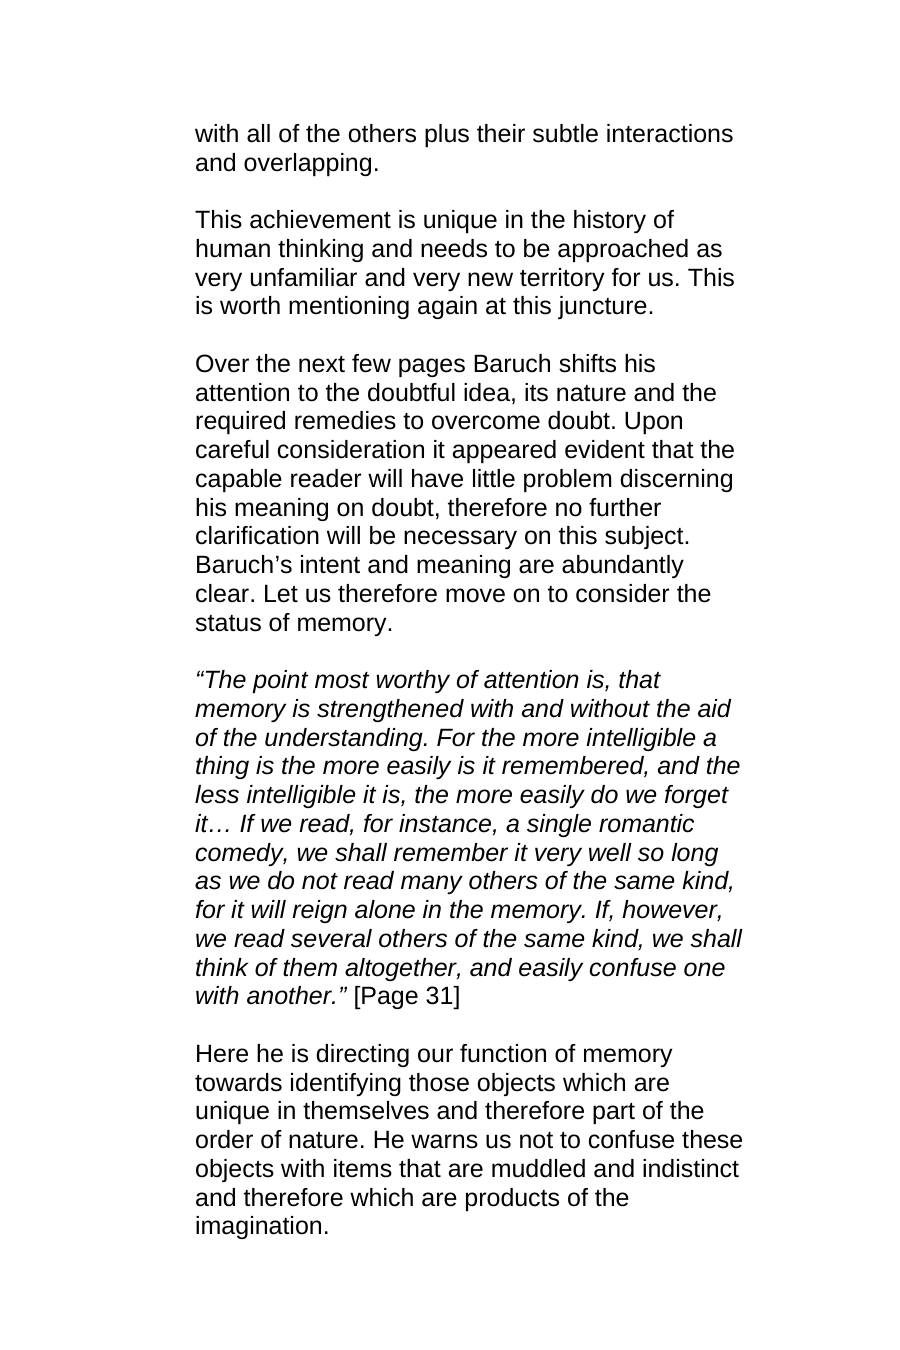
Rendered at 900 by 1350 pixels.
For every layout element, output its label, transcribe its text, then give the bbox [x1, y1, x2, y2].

text This achievement is unique in the history of human thinking and needs to be approached as very unfamiliar and very new territory for us. This is worth mentioning again at this juncture. [195, 205, 750, 320]
text “The point most worthy of attention is, that memory is strengthened with and without the aid of the understanding. For the more intelligible a thing is the more easily is it remembered, and the less intelligible it is, the more easily do we forget it… If we read, for instance, a single romantic comedy, we shall remember it very well so long as we do not read many others of the same kind, for it will reign alone in the memory. If, however, we read several others of the same kind, we shall think of them altogether, and easily confuse one with another.” [Page 31] [195, 665, 750, 1010]
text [195, 119, 750, 176]
text Over the next few pages Baruch shifts his attention to the doubtful idea, its nature and the required remedies to overcome doubt. Upon careful consideration it appeared evident that the capable reader will have little problem discerning his meaning on doubt, therefore no further clarification will be necessary on this subject. Baruch’s intent and meaning are abundantly clear. Let us therefore move on to consider the status of memory. [195, 349, 750, 636]
text Here he is directing our function of memory towards identifying those objects which are unique in themselves and therefore part of the order of nature. He warns us not to confuse these objects with items that are muddled and indistinct and therefore which are products of the imagination. [195, 1039, 750, 1240]
